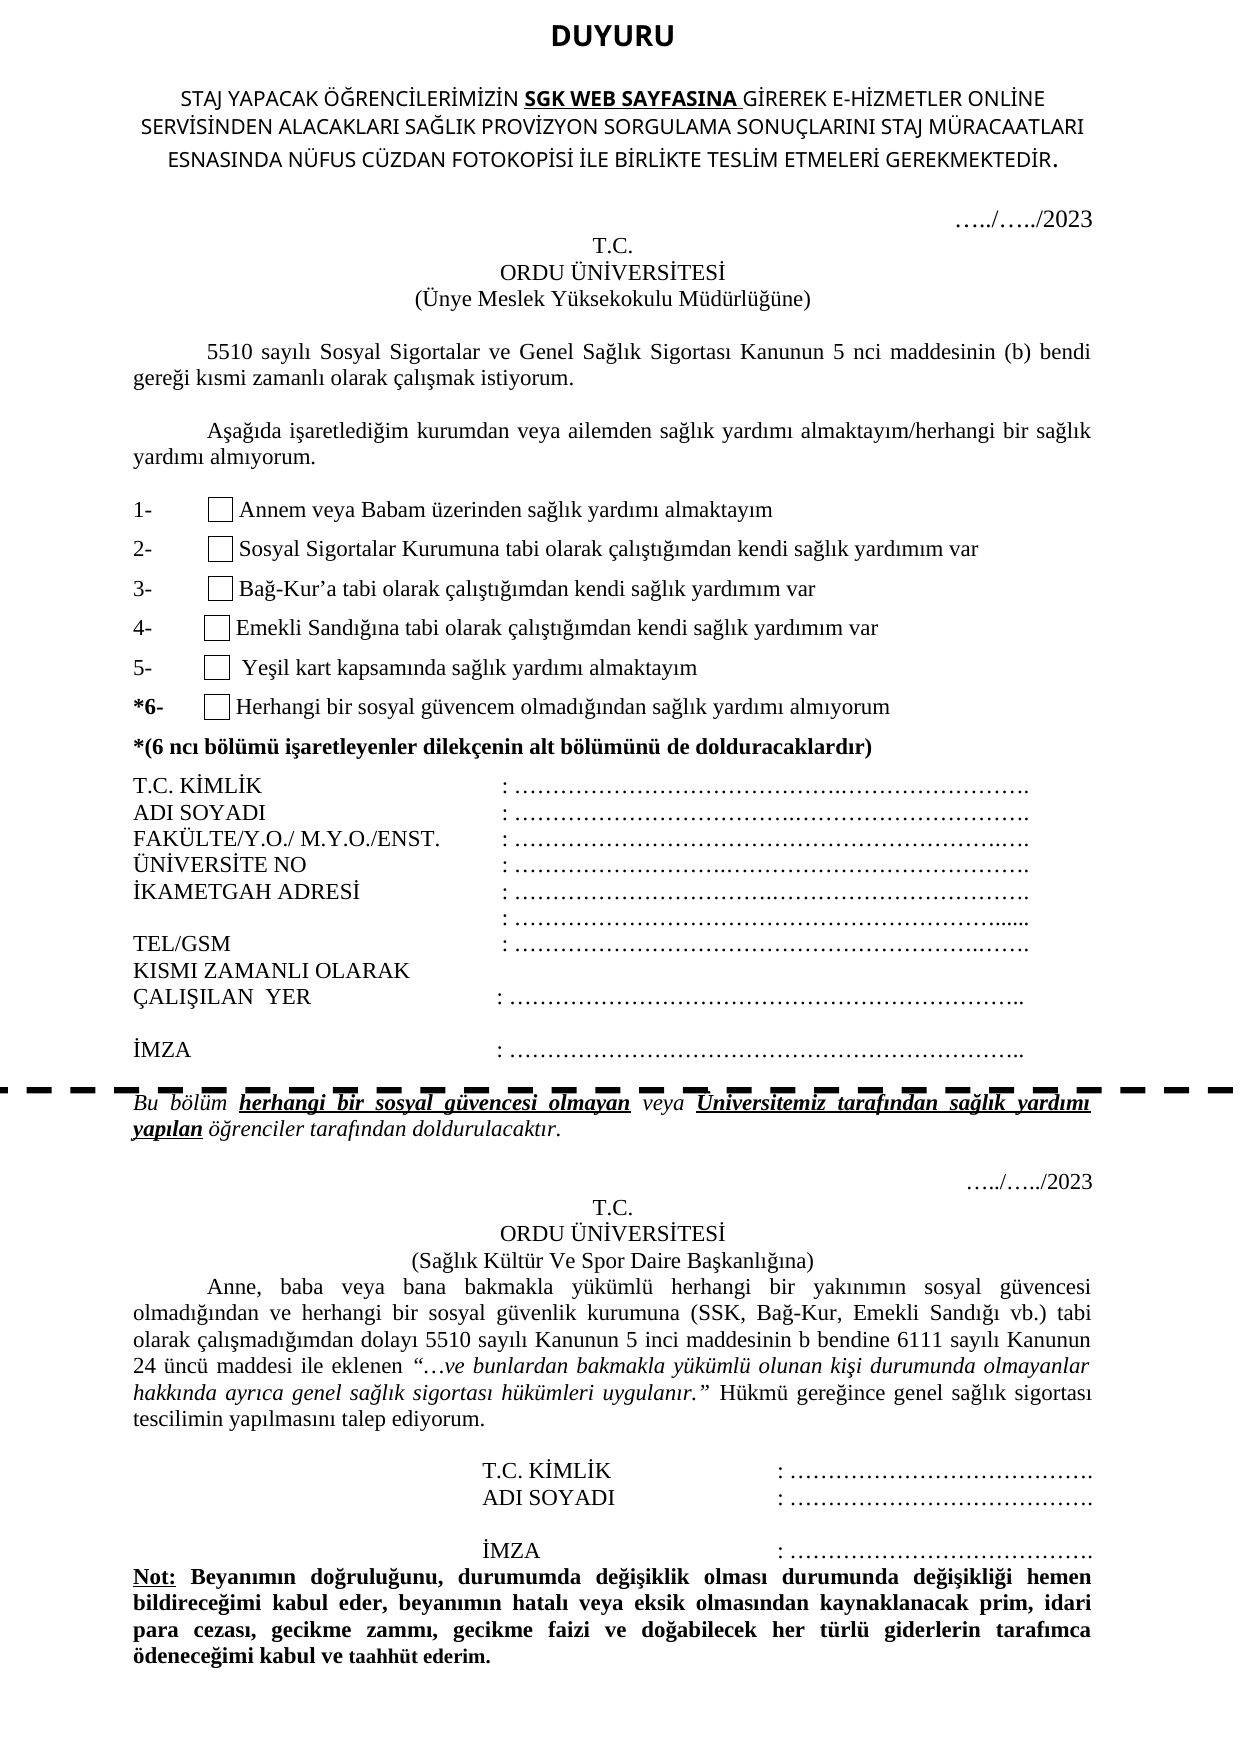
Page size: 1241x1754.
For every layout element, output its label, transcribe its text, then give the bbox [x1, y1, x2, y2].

text TEL/GSM : …………………………………………………….……. [133, 931, 1093, 957]
text (Ünye Meslek Yüksekokulu Müdürlüğüne) [133, 285, 1093, 312]
text Anne, baba veya bana bakmakla yükümlü herhangi bir yakınımın sosyal güvencesi olmadığından ve herhangi bir sosyal güvenlik kurumuna (SSK, Bağ-Kur, Emekli Sandığı vb.) tabi olarak çalışmadığımdan dolayı 5510 sayılı Kanunun 5 inci maddesinin b bendine 6111 sayılı Kanunun 24 üncü maddesi ile eklenen “…ve bunlardan bakmakla yükümlü olunan kişi durumunda olmayanlar hakkında ayrıca genel sağlık sigortası hükümleri uygulanır.” Hükmü gereğince genel sağlık sigortası tescilimin yapılmasını talep ediyorum. [133, 1273, 1093, 1431]
text …../…../2023 [133, 204, 1093, 232]
text Not: Beyanımın doğruluğunu, durumumda değişiklik olması durumunda değişikliği hemen bildireceğimi kabul eder, beyanımın hatalı veya eksik olmasından kaynaklanacak prim, idari para cezası, gecikme zammı, gecikme faizi ve doğabilecek her türlü giderlerin tarafımca ödeneceğimi kabul ve taahhüt ederim. [133, 1563, 1093, 1668]
text 3- Bağ-Kur’a tabi olarak çalıştığımdan kendi sağlık yardımım var [133, 575, 1093, 601]
text ORDU ÜNİVERSİTESİ [133, 259, 1093, 285]
text …../…../2023 [133, 1168, 1093, 1194]
text ADI SOYADI : ……………………………….…………………………. [133, 799, 1093, 825]
text T.C. [133, 232, 1093, 259]
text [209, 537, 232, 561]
text ÇALIŞILAN YER : ………………………………………………………….. [133, 983, 1093, 1009]
text İMZA : …………………………………. [133, 1537, 1093, 1563]
text Aşağıda işaretlediğim kurumdan veya ailemden sağlık yardımı almaktayım/herhangi bir sağlık yardımı almıyorum. [133, 417, 1093, 470]
text ORDU ÜNİVERSİTESİ [133, 1220, 1093, 1247]
text 4- Emekli Sandığına tabi olarak çalıştığımdan kendi sağlık yardımım var [133, 614, 1093, 641]
text ÜNİVERSİTE NO : ……………………….…………………………………. [133, 851, 1093, 878]
text Bu bölüm herhangi bir sosyal güvencesi olmayan veya Üniversitemiz tarafından sağlık yardımı yapılan öğrenciler tarafından doldurulacaktır. [133, 1089, 1093, 1141]
text *(6 ncı bölümü işaretleyenler dilekçenin alt bölümünü de dolduracaklardır) [133, 733, 1093, 759]
text (Sağlık Kültür Ve Spor Daire Başkanlığına) [133, 1247, 1093, 1273]
text DUYURU [133, 15, 1093, 54]
text İKAMETGAH ADRESİ : …………………………….……………………………. [133, 878, 1093, 904]
text FAKÜLTE/Y.O./ M.Y.O./ENST. : ……………………………………………………….…. [133, 825, 1093, 851]
text KISMI ZAMANLI OLARAK [133, 957, 1093, 983]
text T.C. KİMLİK : …………………………………. [133, 1458, 1093, 1484]
text İMZA : ………………………………………………………….. [133, 1036, 1093, 1062]
text T.C. [133, 1194, 1093, 1220]
text 5510 sayılı Sosyal Sigortalar ve Genel Sağlık Sigortası Kanunun 5 nci maddesinin (b) bendi gereği kısmi zamanlı olarak çalışmak istiyorum. [133, 338, 1093, 391]
text STAJ YAPACAK ÖĞRENCİLERİMİZİN SGK WEB SAYFASINA GİREREK E-HİZMETLER ONLİNE SERVİSİNDEN ALACAKLARI SAĞLIK PROVİZYON SORGULAMA SONUÇLARINI STAJ MÜRACAATLARI ESNASINDA NÜFUS CÜZDAN FOTOKOPİSİ İLE BİRLİKTE TESLİM ETMELERİ GEREKMEKTEDİR. [133, 84, 1093, 174]
text 1- Annem veya Babam üzerinden sağlık yardımı almaktayım [133, 496, 1093, 522]
text : ………………………………………………………...... [133, 904, 1093, 931]
text T.C. KİMLİK : …………………………………….……………………. [133, 772, 1093, 799]
text 5- Yeşil kart kapsamında sağlık yardımı almaktayım [133, 654, 1093, 680]
text 2- Sosyal Sigortalar Kurumuna tabi olarak çalıştığımdan kendi sağlık yardımım var [233, 536, 1093, 562]
text *6- Herhangi bir sosyal güvencem olmadığından sağlık yardımı almıyorum [133, 693, 1093, 720]
text ADI SOYADI : …………………………………. [133, 1484, 1093, 1510]
